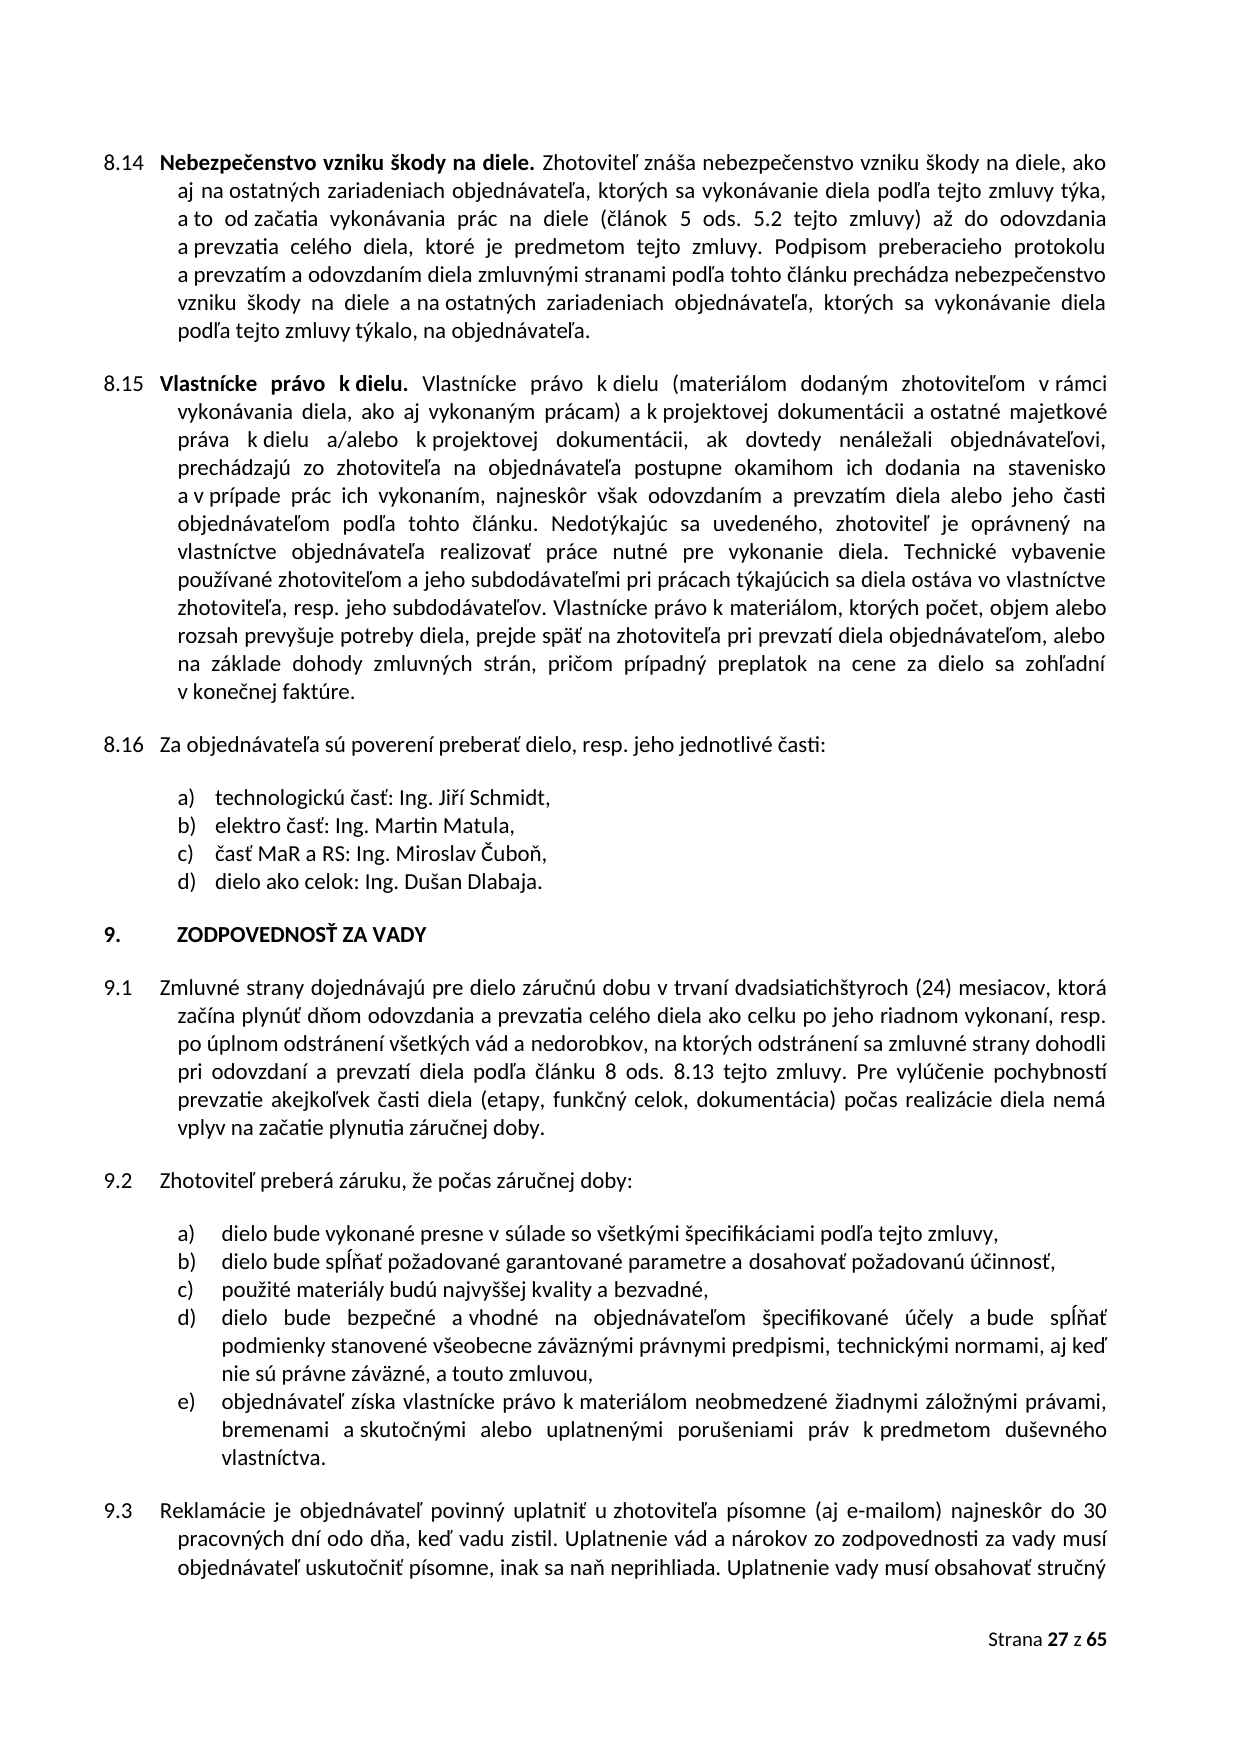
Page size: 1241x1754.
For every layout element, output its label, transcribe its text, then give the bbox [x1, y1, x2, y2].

list Zmluvné strany dojednávajú pre dielo záručnú dobu v trvaní dvadsiatichštyroch (24) mesiacov, ktorá začína plynúť dňom odovzdania a prevzatia celého diela ako celku po jeho riadnom vykonaní, resp. po úplnom odstránení všetkých vád a nedorobkov, na ktorých odstránení sa zmluvné strany dohodli pri odovzdaní a prevzatí diela podľa článku 8 ods. 8.13 tejto zmluvy. Pre vylúčenie pochybností prevzatie akejkoľvek časti diela (etapy, funkčný celok, dokumentácia) počas realizácie diela nemá vplyv na začatie plynutia záručnej doby. [103, 973, 1107, 1141]
list dielo bude bezpečné a vhodné na objednávateľom špecifikované účely a bude spĺňať podmienky stanovené všeobecne záväznými právnymi predpismi, technickými normami, aj keď nie sú právne záväzné, a touto zmluvou, [177, 1303, 1107, 1387]
list Nebezpečenstvo vzniku škody na diele. Zhotoviteľ znáša nebezpečenstvo vzniku škody na diele, ako aj na ostatných zariadeniach objednávateľa, ktorých sa vykonávanie diela podľa tejto zmluvy týka, a to od začatia vykonávania prác na diele (článok 5 ods. 5.2 tejto zmluvy) až do odovzdania a prevzatia celého diela, ktoré je predmetom tejto zmluvy. Podpisom preberacieho protokolu a prevzatím a odovzdaním diela zmluvnými stranami podľa tohto článku prechádza nebezpečenstvo vzniku škody na diele a na ostatných zariadeniach objednávateľa, ktorých sa vykonávanie diela podľa tejto zmluvy týkalo, na objednávateľa. [103, 148, 1107, 344]
list časť MaR a RS: Ing. Miroslav Čuboň, [177, 839, 1107, 867]
list použité materiály budú najvyššej kvality a bezvadné, [177, 1275, 1107, 1303]
list dielo ako celok: Ing. Dušan Dlabaja. [177, 867, 1107, 895]
subtitle ZODPOVEDNOSŤ ZA VADY [103, 920, 1107, 948]
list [103, 1497, 1107, 1581]
list dielo bude spĺňať požadované garantované parametre a dosahovať požadovanú účinnosť, [177, 1247, 1107, 1275]
list dielo bude vykonané presne v súlade so všetkými špecifikáciami podľa tejto zmluvy, [177, 1219, 1107, 1247]
list Za objednávateľa sú poverení preberať dielo, resp. jeho jednotlivé časti: [103, 730, 1107, 758]
list technologickú časť: Ing. Jiří Schmidt, [177, 783, 1107, 811]
list Zhotoviteľ preberá záruku, že počas záručnej doby: [103, 1166, 1107, 1194]
list Vlastnícke právo k dielu. Vlastnícke právo k dielu (materiálom dodaným zhotoviteľom v rámci vykonávania diela, ako aj vykonaným prácam) a k projektovej dokumentácii a ostatné majetkové práva k dielu a/alebo k projektovej dokumentácii, ak dovtedy nenáležali objednávateľovi, prechádzajú zo zhotoviteľa na objednávateľa postupne okamihom ich dodania na stavenisko a v prípade prác ich vykonaním, najneskôr však odovzdaním a prevzatím diela alebo jeho časti objednávateľom podľa tohto článku. Nedotýkajúc sa uvedeného, zhotoviteľ je oprávnený na vlastníctve objednávateľa realizovať práce nutné pre vykonanie diela. Technické vybavenie používané zhotoviteľom a jeho subdodávateľmi pri prácach týkajúcich sa diela ostáva vo vlastníctve zhotoviteľa, resp. jeho subdodávateľov. Vlastnícke právo k materiálom, ktorých počet, objem alebo rozsah prevyšuje potreby diela, prejde späť na zhotoviteľa pri prevzatí diela objednávateľom, alebo na základe dohody zmluvných strán, pričom prípadný preplatok na cene za dielo sa zohľadní v konečnej faktúre. [103, 369, 1107, 705]
list objednávateľ získa vlastnícke právo k materiálom neobmedzené žiadnymi záložnými právami, bremenami a skutočnými alebo uplatnenými porušeniami práv k predmetom duševného vlastníctva. [177, 1387, 1107, 1472]
list elektro časť: Ing. Martin Matula, [177, 811, 1107, 839]
